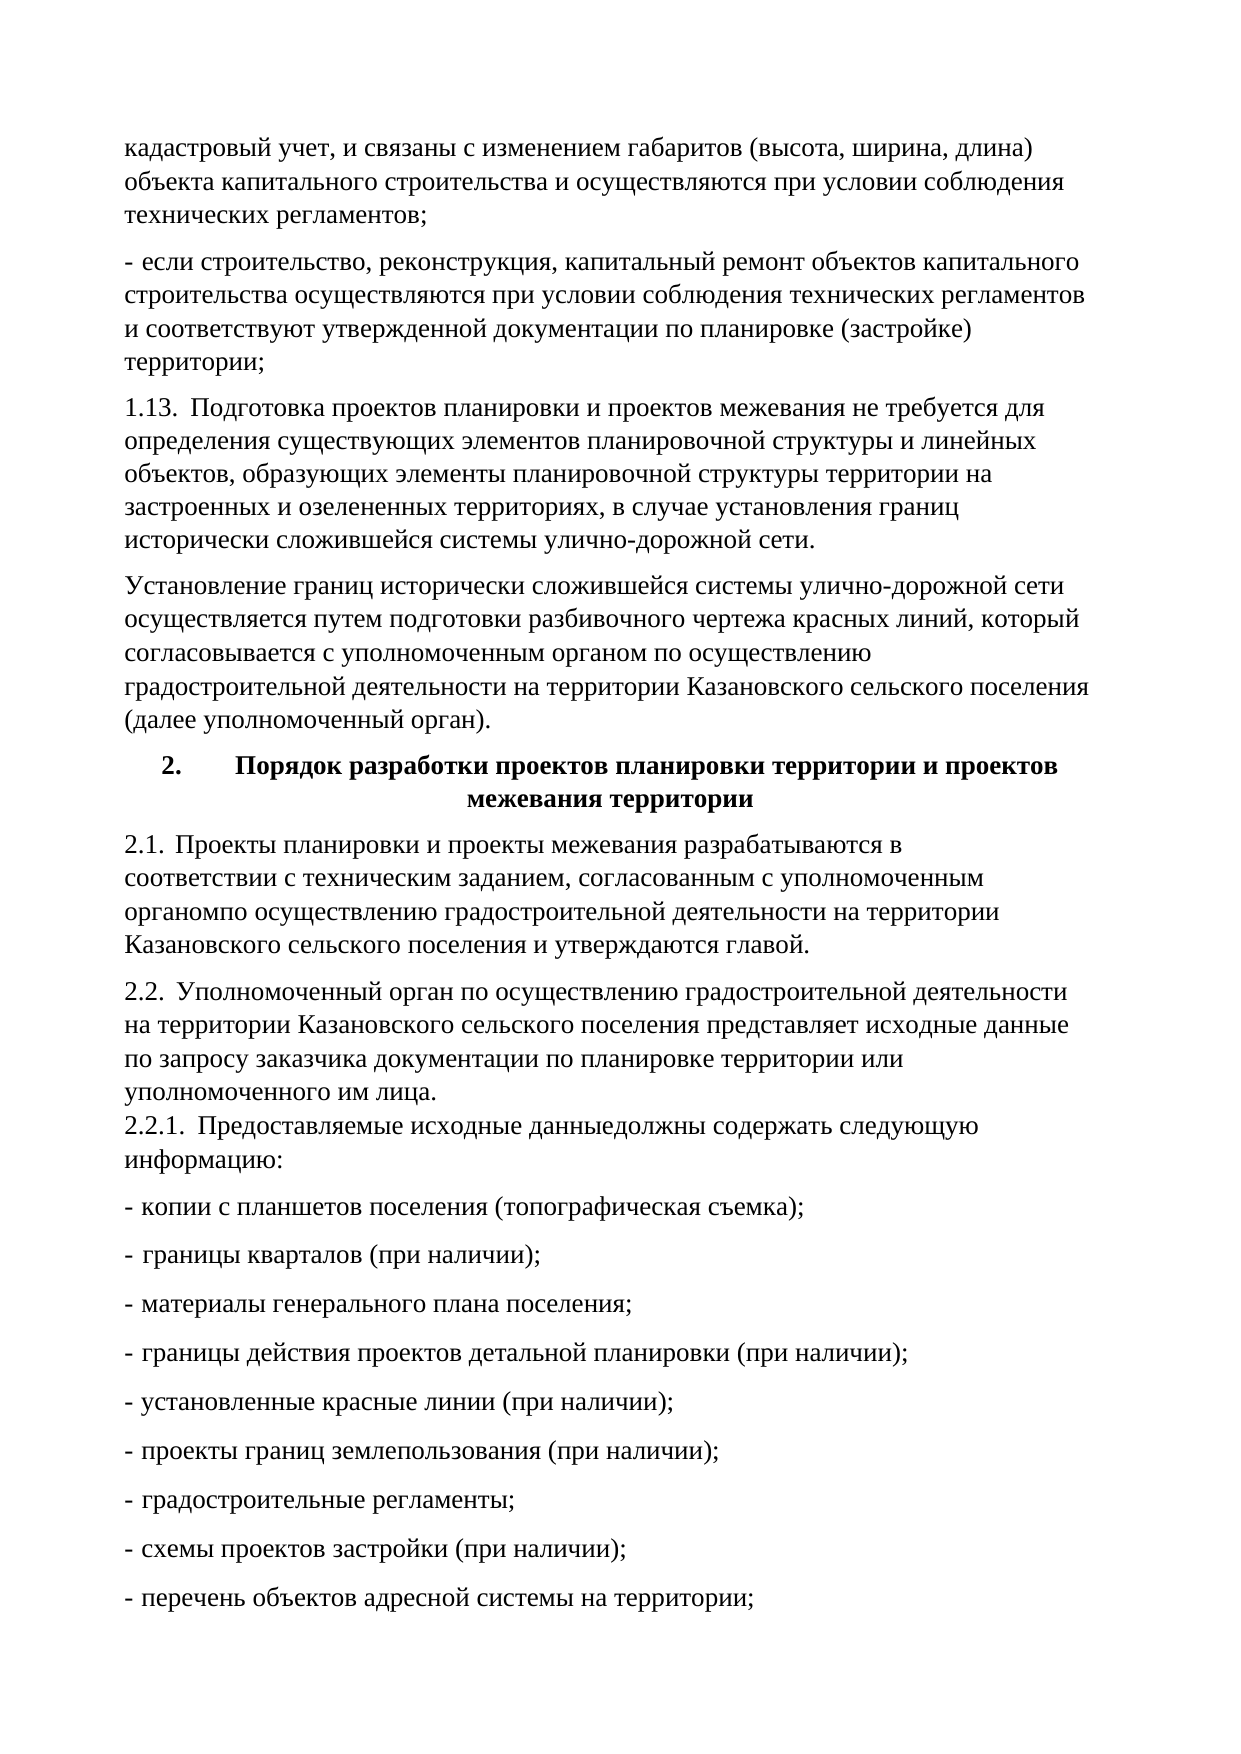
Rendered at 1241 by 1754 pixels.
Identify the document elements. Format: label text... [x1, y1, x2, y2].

list проекты границ землепользования (при наличии); [124, 1421, 1127, 1469]
list установленные красные линии (при наличии); [124, 1372, 1127, 1421]
list границы кварталов (при наличии); [124, 1225, 1127, 1274]
list Порядок разработки проектов планировки территории и проектов межевания территории [120, 747, 1100, 814]
list Проекты планировки и проекты межевания разрабатываются в соответствии с техническим заданием, согласованным с уполномоченным органомпо осуществлению градостроительной деятельности на территории Казановского сельского поселения и утверждаются главой. [124, 826, 1023, 961]
list границы действия проектов детальной планировки (при наличии); [124, 1323, 1127, 1372]
list перечень объектов адресной системы на территории; [124, 1567, 1127, 1616]
list материалы генерального плана поселения; [124, 1274, 1127, 1323]
list схемы проектов застройки (при наличии); [124, 1518, 1127, 1567]
list копии с планшетов поселения (топографическая съемка); [124, 1176, 1127, 1225]
list Подготовка проектов планировки и проектов межевания не требуется для определения существующих элементов планировочной структуры и линейных объектов, образующих элементы планировочной структуры территории на застроенных и озелененных территориях, в случае установления границ исторически сложившейся системы улично-дорожной сети. [124, 390, 1100, 555]
list если строительство, реконструкция, капитальный ремонт объектов капитального строительства осуществляются при условии соблюдения технических регламентов и соответствуют утвержденной документации по планировке (застройке) территории; [124, 243, 1100, 377]
list градостроительные регламенты; [124, 1469, 1127, 1518]
list Предоставляемые исходные данныедолжны содержать следующую информацию: [124, 1107, 1100, 1175]
list Уполномоченный орган по осуществлению градостроительной деятельности на территории Казановского сельского поселения представляет исходные данные по запросу заказчика документации по планировке территории или уполномоченного им лица. [124, 973, 1100, 1107]
text Установление границ исторически сложившейся системы улично-дорожной сети осуществляется путем подготовки разбивочного чертежа красных линий, который согласовывается с уполномоченным органом по осуществлению градостроительной деятельности на территории Казановского сельского поселения (далее уполномоченный орган). [124, 567, 1100, 735]
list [124, 130, 1100, 231]
